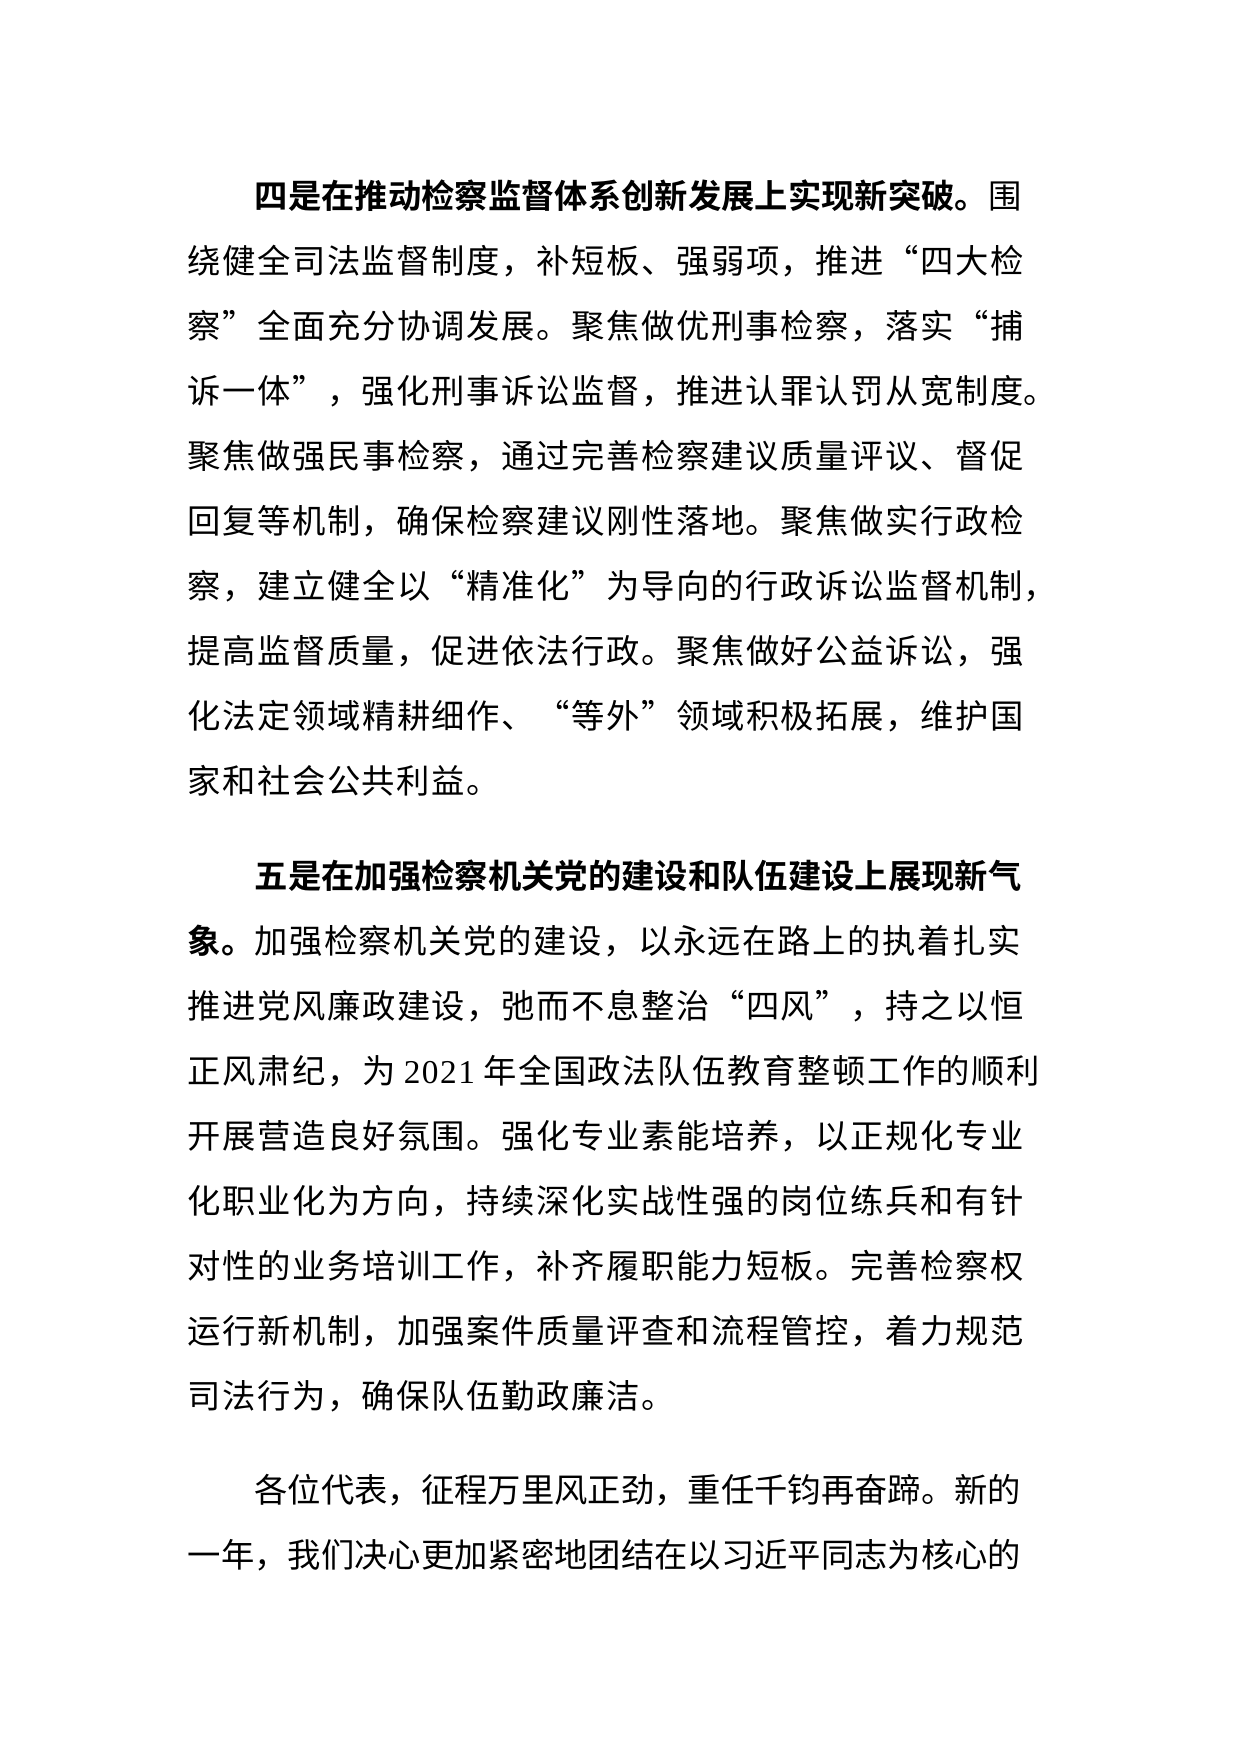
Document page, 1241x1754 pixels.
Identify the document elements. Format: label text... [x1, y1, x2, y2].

text 四是在推动检察监督体系创新发展上实现新突破。围绕健全司法监督制度，补短板、强弱项，推进“四大检察”全面充分协调发展。聚焦做优刑事检察，落实“捕诉一体”，强化刑事诉讼监督，推进认罪认罚从宽制度。聚焦做强民事检察，通过完善检察建议质量评议、督促回复等机制，确保检察建议刚性落地。聚焦做实行政检察，建立健全以“精准化”为导向的行政诉讼监督机制，提高监督质量，促进依法行政。聚焦做好公益诉讼，强化法定领域精耕细作、“等外”领域积极拓展，维护国家和社会公共利益。 [187, 162, 1053, 812]
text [187, 1455, 1053, 1585]
text 五是在加强检察机关党的建设和队伍建设上展现新气象。加强检察机关党的建设，以永远在路上的执着扎实推进党风廉政建设，弛而不息整治“四风”，持之以恒正风肃纪，为2021年全国政法队伍教育整顿工作的顺利开展营造良好氛围。强化专业素能培养，以正规化专业化职业化为方向，持续深化实战性强的岗位练兵和有针对性的业务培训工作，补齐履职能力短板。完善检察权运行新机制，加强案件质量评查和流程管控，着力规范司法行为，确保队伍勤政廉洁。 [187, 841, 1053, 1426]
